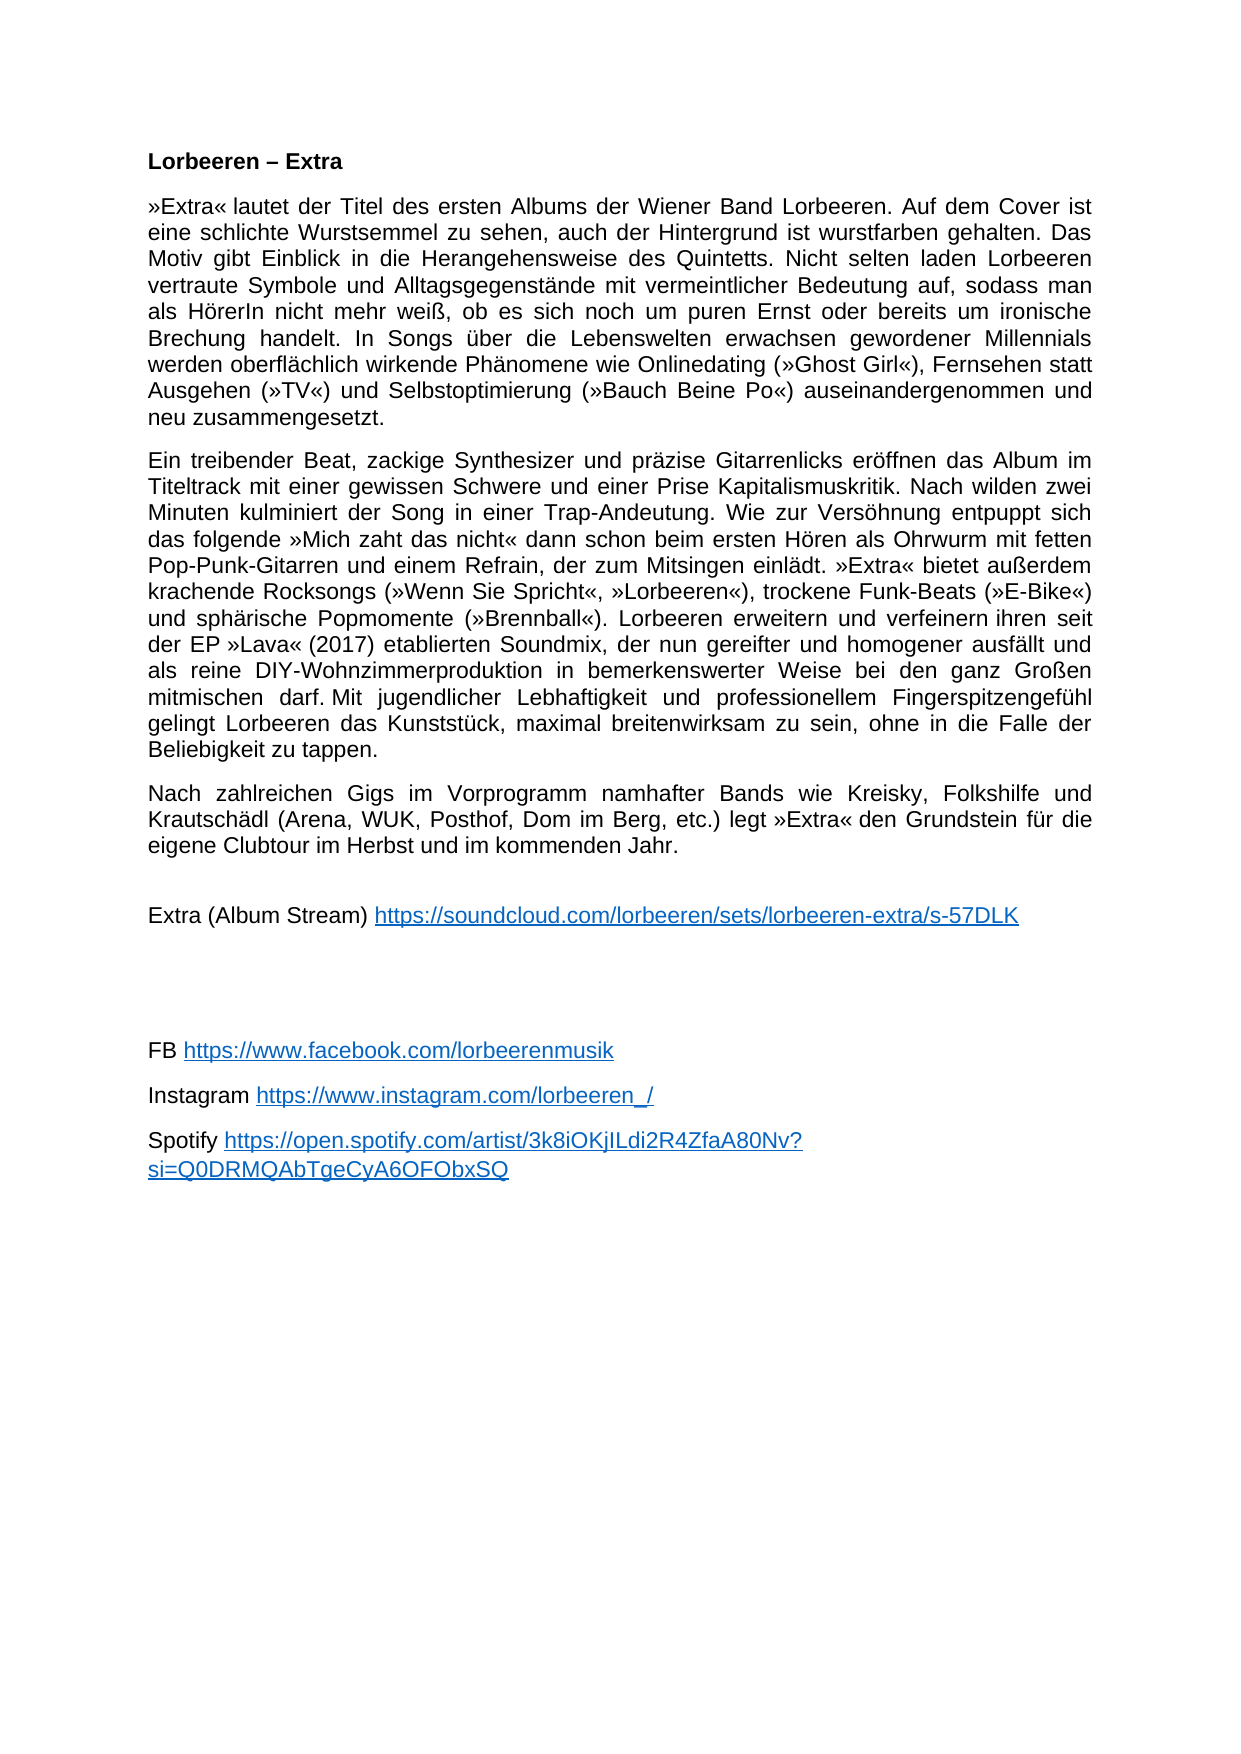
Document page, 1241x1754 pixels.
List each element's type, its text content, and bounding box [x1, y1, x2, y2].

text Nach zahlreichen Gigs im Vorprogramm namhafter Bands wie Kreisky, Folkshilfe und Krautschädl (Arena, WUK, Posthof, Dom im Berg, etc.) legt »Extra« den Grundstein für die eigene Clubtour im Herbst und im kommenden Jahr. [148, 779, 1093, 858]
text FB https://www.facebook.com/lorbeerenmusik [148, 1037, 1093, 1063]
text Spotify https://open.spotify.com/artist/3k8iOKjILdi2R4ZfaA80Nv?si=Q0DRMQAbTgeCyA6OFObxSQ [148, 1127, 1093, 1182]
text Instagram https://www.instagram.com/lorbeeren_/ [148, 1082, 1093, 1108]
text Extra (Album Stream) https://soundcloud.com/lorbeeren/sets/lorbeeren-extra/s-57DLK [148, 902, 1093, 928]
text Ein treibender Beat, zackige Synthesizer und präzise Gitarrenlicks eröffnen das Album im Titeltrack mit einer gewissen Schwere und einer Prise Kapitalismuskritik. Nach wilden zwei Minuten kulminiert der Song in einer Trap-Andeutung. Wie zur Versöhnung entpuppt sich das folgende »Mich zaht das nicht« dann schon beim ersten Hören als Ohrwurm mit fetten Pop-Punk-Gitarren und einem Refrain, der zum Mitsingen einlädt. »Extra« bietet außerdem krachende Rocksongs (»Wenn Sie Spricht«, »Lorbeeren«), trockene Funk-Beats (»E-Bike«) und sphärische Popmomente (»Brennball«). Lorbeeren erweitern und verfeinern ihren seit der EP »Lava« (2017) etablierten Soundmix, der nun gereifter und homogener ausfällt und als reine DIY-Wohnzimmerproduktion in bemerkenswerter Weise bei den ganz Großen mitmischen darf. Mit jugendlicher Lebhaftigkeit und professionellem Fingerspitzengefühl gelingt Lorbeeren das Kunststück, maximal breitenwirksam zu sein, ohne in die Falle der Beliebigkeit zu tappen. [148, 447, 1093, 763]
text Lorbeeren – Extra [148, 148, 1093, 174]
text »Extra« lautet der Titel des ersten Albums der Wiener Band Lorbeeren. Auf dem Cover ist eine schlichte Wurstsemmel zu sehen, auch der Hintergrund ist wurstfarben gehalten. Das Motiv gibt Einblick in die Herangehensweise des Quintetts. Nicht selten laden Lorbeeren vertraute Symbole und Alltagsgegenstände mit vermeintlicher Bedeutung auf, sodass man als HörerIn nicht mehr weiß, ob es sich noch um puren Ernst oder bereits um ironische Brechung handelt. In Songs über die Lebenswelten erwachsen gewordener Millennials werden oberflächlich wirkende Phänomene wie Onlinedating (»Ghost Girl«), Fernsehen statt Ausgehen (»TV«) und Selbstoptimierung (»Bauch Beine Po«) auseinandergenommen und neu zusammengesetzt. [148, 193, 1093, 430]
